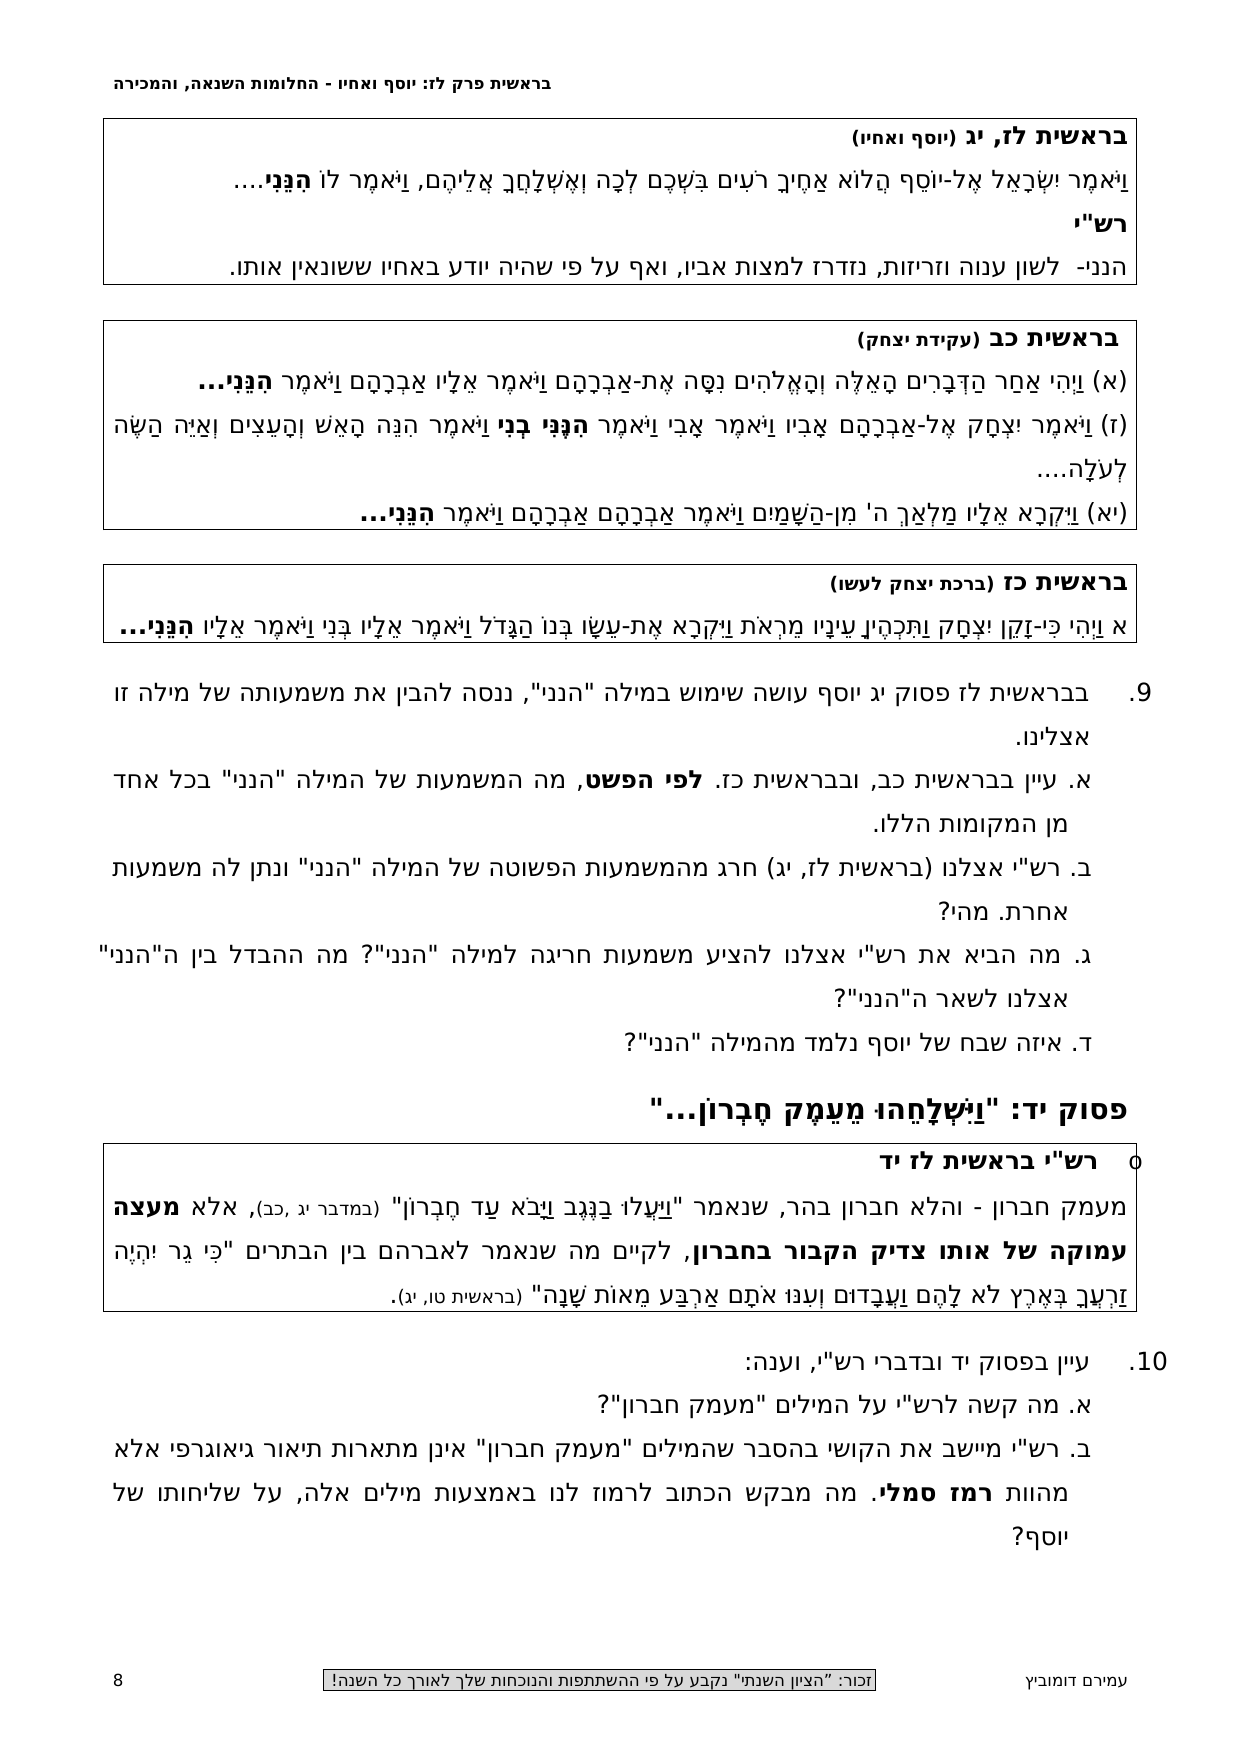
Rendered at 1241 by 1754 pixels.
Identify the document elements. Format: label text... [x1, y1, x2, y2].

text פסוק יד: "וַיִּשְׁלָחֵהוּ מֵעֵמֶק חֶבְרוֹן..." [112, 1092, 1128, 1126]
text ג. מה הביא את רש"י אצלנו להציע משמעות חריגה למילה "הנני"? מה ההבדל בין ה"הנני" אצלנו לשאר ה"הנני"? [97, 941, 1093, 1013]
text ב. רש"י אצלנו (בראשית לז, יג) חרג מהמשמעות הפשוטה של המילה "הנני" ונתן לה משמעות אחרת. מהי? [112, 853, 1093, 926]
text (א) וַיְהִי אַחַר הַדְּבָרִים הָאֵלֶּה וְהָאֱלֹהִים נִסָּה אֶת-אַבְרָהָם וַיֹּאמֶר אֵלָיו אַבְרָהָם וַיֹּאמֶר הִנֵּנִי... [104, 363, 1136, 396]
text בבראשית לז פסוק יג יוסף עושה שימוש במילה "הנני", ננסה להבין את משמעותה של מילה זו אצלינו. [112, 678, 1128, 751]
text רש"י בראשית לז יד [104, 1144, 1136, 1177]
text עיין בפסוק יד ובדברי רש"י, וענה: [112, 1347, 1128, 1376]
text הנני- לשון ענוה וזריזות, נזדרז למצות אביו, ואף על פי שהיה יודע באחיו ששונאין אותו. [104, 249, 1136, 284]
text בראשית לז, יג (יוסף ואחיו) [104, 119, 1136, 150]
text בראשית כז (ברכת יצחק לעשו) [104, 565, 1136, 596]
text מעמק חברון - והלא חברון בהר, שנאמר "וַיַּעֲלוּ בַנֶּגֶב וַיָּבֹא עַד חֶבְרוֹן" (במדבר יג ,כב), אלא מעצה עמוקה של אותו צדיק הקבור בחברון, לקיים מה שנאמר לאברהם בין הבתרים "כִּי גֵר יִהְיֶה זַרְעֲךָ בְּאֶרֶץ לֹא לָהֶם וַעֲבָדוּם וְעִנּוּ אֹתָם אַרְבַּע מֵאוֹת שָׁנָה" (בראשית טו, יג). [104, 1189, 1136, 1311]
text ד. איזה שבח של יוסף נלמד מהמילה "הנני"? [112, 1028, 1093, 1057]
text רש"י [104, 206, 1136, 238]
text וַיֹּאמֶר יִשְׂרָאֵל אֶל-יוֹסֵף הֲלוֹא אַחֶיךָ רֹעִים בִּשְׁכֶם לְכָה וְאֶשְׁלָחֲךָ אֲלֵיהֶם, וַיֹּאמֶר לוֹ הִנֵּנִי.... [104, 162, 1136, 194]
text א וַיְהִי כִּי-זָקֵן יִצְחָק וַתִּכְהֶיןָ עֵינָיו מֵרְאֹת וַיִּקְרָא אֶת-עֵשָׂו בְּנוֹ הַגָּדֹל וַיֹּאמֶר אֵלָיו בְּנִי וַיֹּאמֶר אֵלָיו הִנֵּנִי... [104, 608, 1136, 642]
text (יא) וַיִּקְרָא אֵלָיו מַלְאַךְ ה' מִן-הַשָּׁמַיִם וַיֹּאמֶר אַבְרָהָם אַבְרָהָם וַיֹּאמֶר הִנֵּנִי... [104, 495, 1136, 529]
text (ז) וַיֹּאמֶר יִצְחָק אֶל-אַבְרָהָם אָבִיו וַיֹּאמֶר אָבִי וַיֹּאמֶר הִנֶּנִּי בְנִי וַיֹּאמֶר הִנֵּה הָאֵשׁ וְהָעֵצִים וְאַיֵּה הַשֶּׂה לְעֹלָה.... [104, 407, 1136, 483]
text ב. רש"י מיישב את הקושי בהסבר שהמילים "מעמק חברון" אינן מתארות תיאור גיאוגרפי אלא מהוות רמז סמלי. מה מבקש הכתוב לרמוז לנו באמצעות מילים אלה, על שליחותו של יוסף? [112, 1434, 1093, 1551]
text א. עיין בבראשית כב, ובבראשית כז. לפי הפשט, מה המשמעות של המילה "הנני" בכל אחד מן המקומות הללו. [112, 766, 1093, 838]
text א. מה קשה לרש"י על המילים "מעמק חברון"? [112, 1391, 1093, 1420]
text בראשית כב (עקידת יצחק) [104, 321, 1136, 352]
